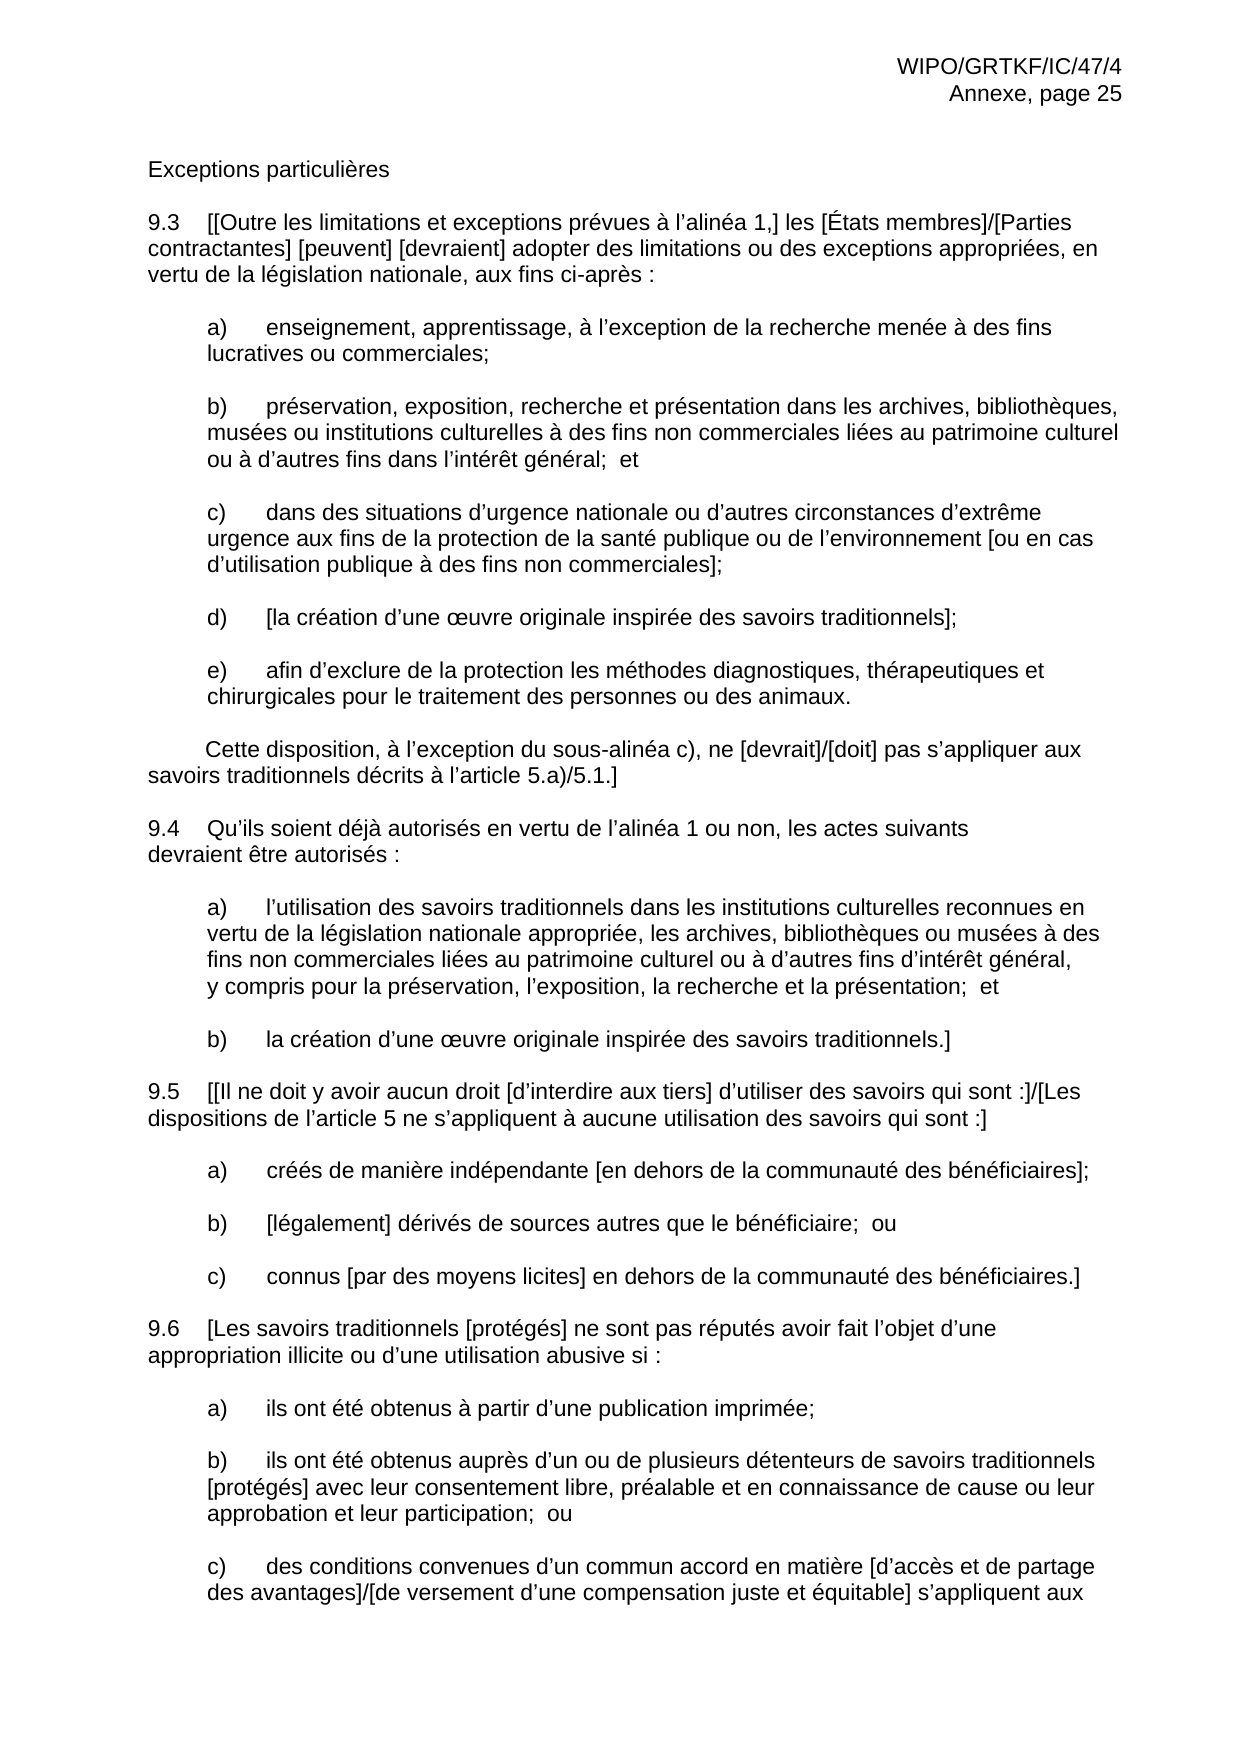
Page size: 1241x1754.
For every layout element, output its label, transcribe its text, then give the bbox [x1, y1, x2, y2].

text b) préservation, exposition, recherche et présentation dans les archives, bibliothèques, musées ou institutions culturelles à des fins non commerciales liées au patrimoine culturel ou à d’autres fins dans l’intérêt général; et [207, 393, 1122, 472]
list créés de manière indépendante [en dehors de la communauté des bénéficiaires]; [207, 1157, 1122, 1184]
text 9.3 [[Outre les limitations et exceptions prévues à l’alinéa 1,] les [États membres]/[Parties contractantes] [peuvent] [devraient] adopter des limitations ou des exceptions appropriées, en vertu de la législation nationale, aux fins ci-après : [148, 208, 1122, 288]
list ils ont été obtenus à partir d’une publication imprimée; [207, 1394, 1122, 1421]
list ils ont été obtenus auprès d’un ou de plusieurs détenteurs de savoirs traditionnels [protégés] avec leur consentement libre, préalable et en connaissance de cause ou leur approbation et leur participation; ou [207, 1447, 1122, 1526]
text 9.6 [Les savoirs traditionnels [protégés] ne sont pas réputés avoir fait l’objet d’une appropriation illicite ou d’une utilisation abusive si : [148, 1315, 1122, 1368]
text d) [la création d’une œuvre originale inspirée des savoirs traditionnels]; [207, 604, 1122, 630]
text Cette disposition, à l’exception du sous-alinéa c), ne [devrait]/[doit] pas s’appliquer aux savoirs traditionnels décrits à l’article 5.a)/5.1.] [148, 736, 1122, 788]
text 9.5 [[Il ne doit y avoir aucun droit [d’interdire aux tiers] d’utiliser des savoirs qui sont :]/[Les dispositions de l’article 5 ne s’appliquent à aucune utilisation des savoirs qui sont :] [148, 1078, 1122, 1131]
text 9.4 Qu’ils soient déjà autorisés en vertu de l’alinéa 1 ou non, les actes suivants [148, 815, 1122, 841]
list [207, 1553, 1122, 1605]
list [légalement] dérivés de sources autres que le bénéficiaire; ou [207, 1210, 1122, 1236]
text b) la création d’une œuvre originale inspirée des savoirs traditionnels.] [207, 1026, 1122, 1052]
text a) enseignement, apprentissage, à l’exception de la recherche menée à des fins lucratives ou commerciales; [207, 314, 1122, 367]
list connus [par des moyens licites] en dehors de la communauté des bénéficiaires.] [207, 1263, 1122, 1289]
text e) afin d’exclure de la protection les méthodes diagnostiques, thérapeutiques et chirurgicales pour le traitement des personnes ou des animaux. [207, 657, 1122, 709]
text devraient être autorisés : [148, 841, 1122, 867]
text c) dans des situations d’urgence nationale ou d’autres circonstances d’extrême urgence aux fins de la protection de la santé publique ou de l’environnement [ou en cas d’utilisation publique à des fins non commerciales]; [207, 498, 1122, 577]
text Exceptions particulières [148, 156, 1122, 182]
text a) l’utilisation des savoirs traditionnels dans les institutions culturelles reconnues en vertu de la législation nationale appropriée, les archives, bibliothèques ou musées à des fins non commerciales liées au patrimoine culturel ou à d’autres fins d’intérêt général, y compris pour la préservation, l’exposition, la recherche et la présentation; et [207, 894, 1122, 999]
